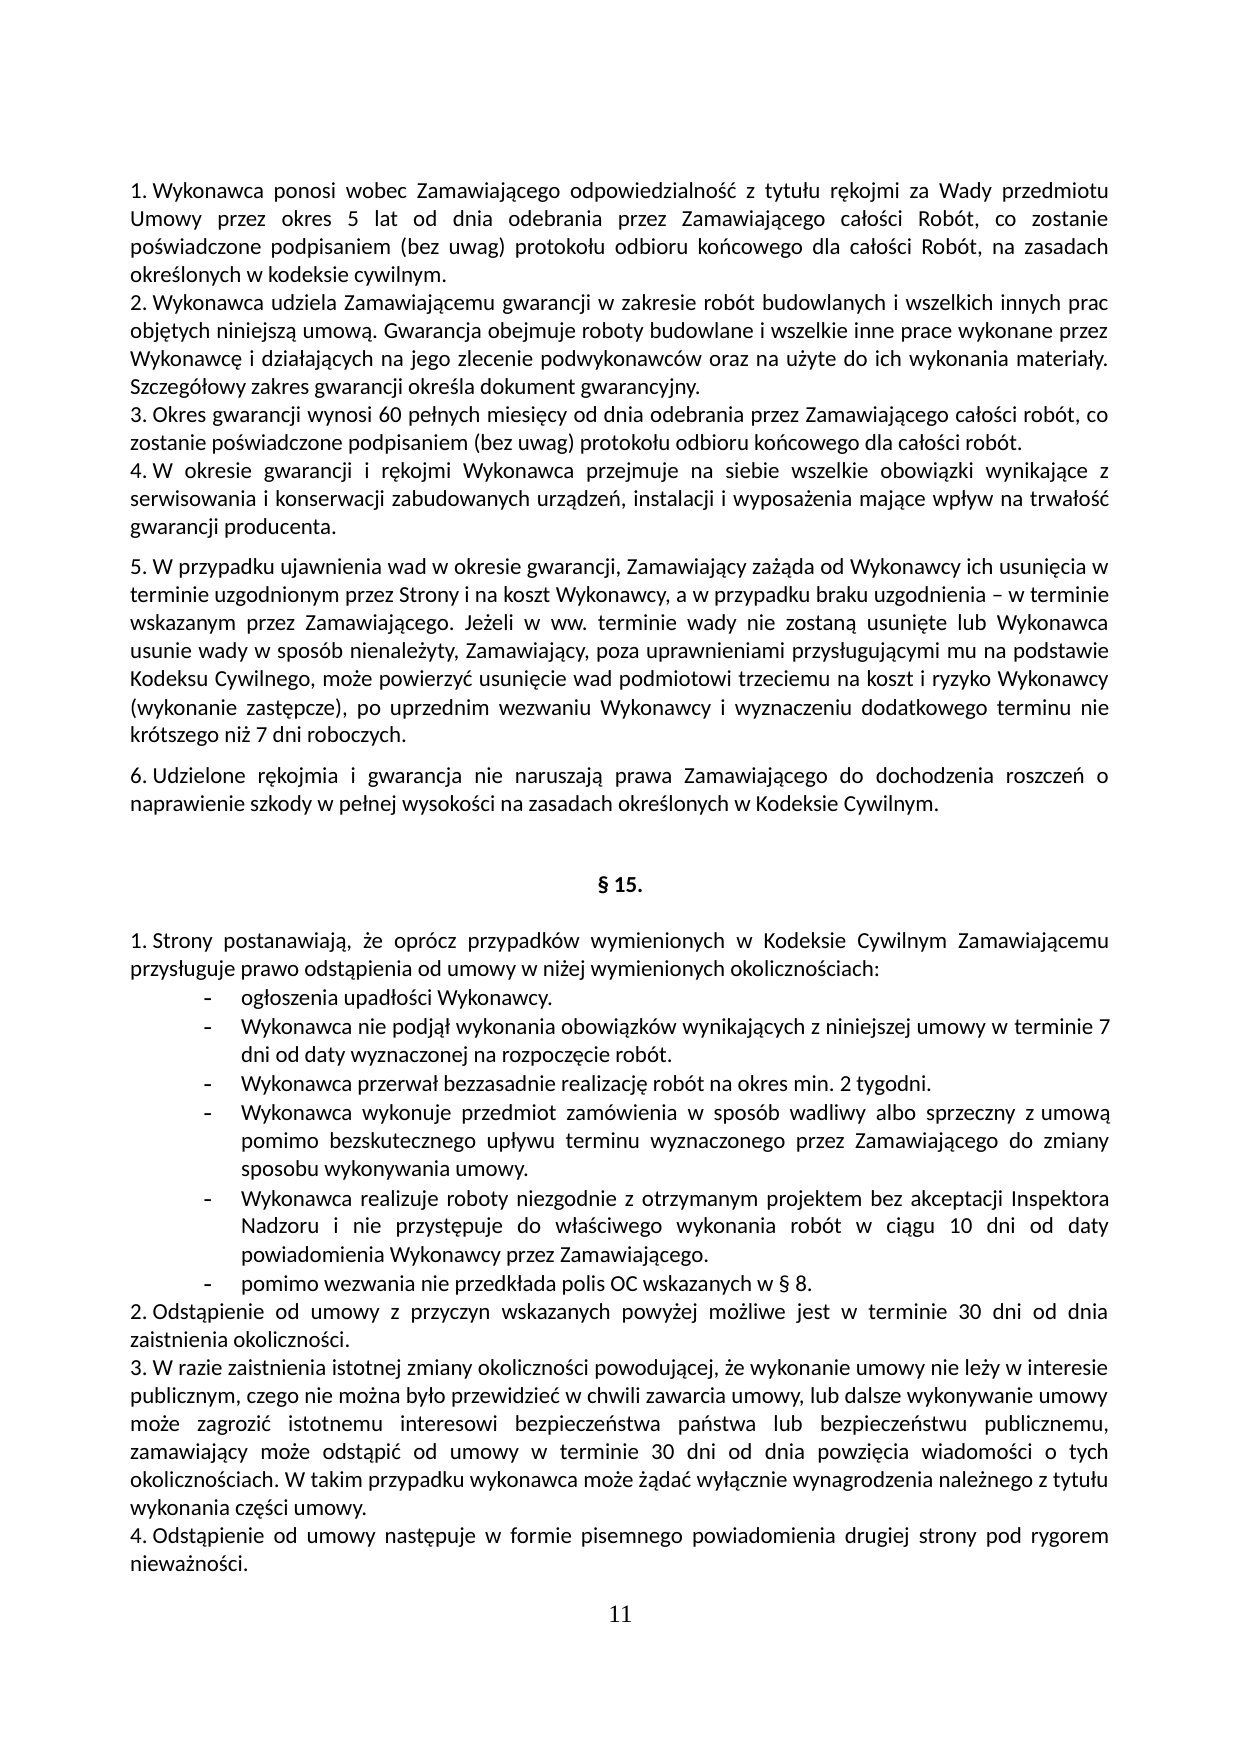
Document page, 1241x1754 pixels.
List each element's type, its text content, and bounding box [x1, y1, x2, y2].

text § 15. [130, 870, 1110, 898]
text 4. Odstąpienie od umowy następuje w formie pisemnego powiadomienia drugiej strony pod rygorem nieważności. [130, 1521, 1110, 1577]
list 4. W okresie gwarancji i rękojmi Wykonawca przejmuje na siebie wszelkie obowiązki wynikające z serwisowania i konserwacji zabudowanych urządzeń, instalacji i wyposażenia mające wpływ na trwałość gwarancji producenta. [130, 456, 1110, 540]
text 1. Wykonawca ponosi wobec Zamawiającego odpowiedzialność z tytułu rękojmi za Wady przedmiotu Umowy przez okres 5 lat od dnia odebrania przez Zamawiającego całości Robót, co zostanie poświadczone podpisaniem (bez uwag) protokołu odbioru końcowego dla całości Robót, na zasadach określonych w kodeksie cywilnym. [130, 176, 1110, 288]
text 2. Wykonawca udziela Zamawiającemu gwarancji w zakresie robót budowlanych i wszelkich innych prac objętych niniejszą umową. Gwarancja obejmuje roboty budowlane i wszelkie inne prace wykonane przez Wykonawcę i działających na jego zlecenie podwykonawców oraz na użyte do ich wykonania materiały. Szczegółowy zakres gwarancji określa dokument gwarancyjny. [130, 288, 1110, 400]
list Wykonawca przerwał bezzasadnie realizację robót na okres min. 2 tygodni. [203, 1068, 1110, 1097]
text 2. Odstąpienie od umowy z przyczyn wskazanych powyżej możliwe jest w terminie 30 dni od dnia zaistnienia okoliczności. [130, 1297, 1110, 1353]
list ogłoszenia upadłości Wykonawcy. [203, 982, 1110, 1011]
text 3. W razie zaistnienia istotnej zmiany okoliczności powodującej, że wykonanie umowy nie leży w interesie publicznym, czego nie można było przewidzieć w chwili zawarcia umowy, lub dalsze wykonywanie umowy może zagrozić istotnemu interesowi bezpieczeństwa państwa lub bezpieczeństwu publicznemu, zamawiający może odstąpić od umowy w terminie 30 dni od dnia powzięcia wiadomości o tych okolicznościach. W takim przypadku wykonawca może żądać wyłącznie wynagrodzenia należnego z tytułu wykonania części umowy. [130, 1353, 1110, 1521]
list Wykonawca realizuje roboty niezgodnie z otrzymanym projektem bez akceptacji Inspektora Nadzoru i nie przystępuje do właściwego wykonania robót w ciągu 10 dni od daty powiadomienia Wykonawcy przez Zamawiającego. [203, 1183, 1110, 1268]
list Wykonawca nie podjął wykonania obowiązków wynikających z niniejszej umowy w terminie 7 dni od daty wyznaczonej na rozpoczęcie robót. [203, 1011, 1110, 1068]
text 1. Strony postanawiają, że oprócz przypadków wymienionych w Kodeksie Cywilnym Zamawiającemu przysługuje prawo odstąpienia od umowy w niżej wymienionych okolicznościach: [130, 926, 1110, 982]
list pomimo wezwania nie przedkłada polis OC wskazanych w § 8. [203, 1268, 1110, 1297]
list Wykonawca wykonuje przedmiot zamówienia w sposób wadliwy albo sprzeczny z umową pomimo bezskutecznego upływu terminu wyznaczonego przez Zamawiającego do zmiany sposobu wykonywania umowy. [203, 1097, 1110, 1183]
list 6. Udzielone rękojmia i gwarancja nie naruszają prawa Zamawiającego do dochodzenia roszczeń o naprawienie szkody w pełnej wysokości na zasadach określonych w Kodeksie Cywilnym. [130, 761, 1110, 817]
text 3. Okres gwarancji wynosi 60 pełnych miesięcy od dnia odebrania przez Zamawiającego całości robót, co zostanie poświadczone podpisaniem (bez uwag) protokołu odbioru końcowego dla całości robót. [130, 400, 1110, 456]
list 5. W przypadku ujawnienia wad w okresie gwarancji, Zamawiający zażąda od Wykonawcy ich usunięcia w terminie uzgodnionym przez Strony i na koszt Wykonawcy, a w przypadku braku uzgodnienia – w terminie wskazanym przez Zamawiającego. Jeżeli w ww. terminie wady nie zostaną usunięte lub Wykonawca usunie wady w sposób nienależyty, Zamawiający, poza uprawnieniami przysługującymi mu na podstawie Kodeksu Cywilnego, może powierzyć usunięcie wad podmiotowi trzeciemu na koszt i ryzyko Wykonawcy (wykonanie zastępcze), po uprzednim wezwaniu Wykonawcy i wyznaczeniu dodatkowego terminu nie krótszego niż 7 dni roboczych. [130, 552, 1110, 749]
